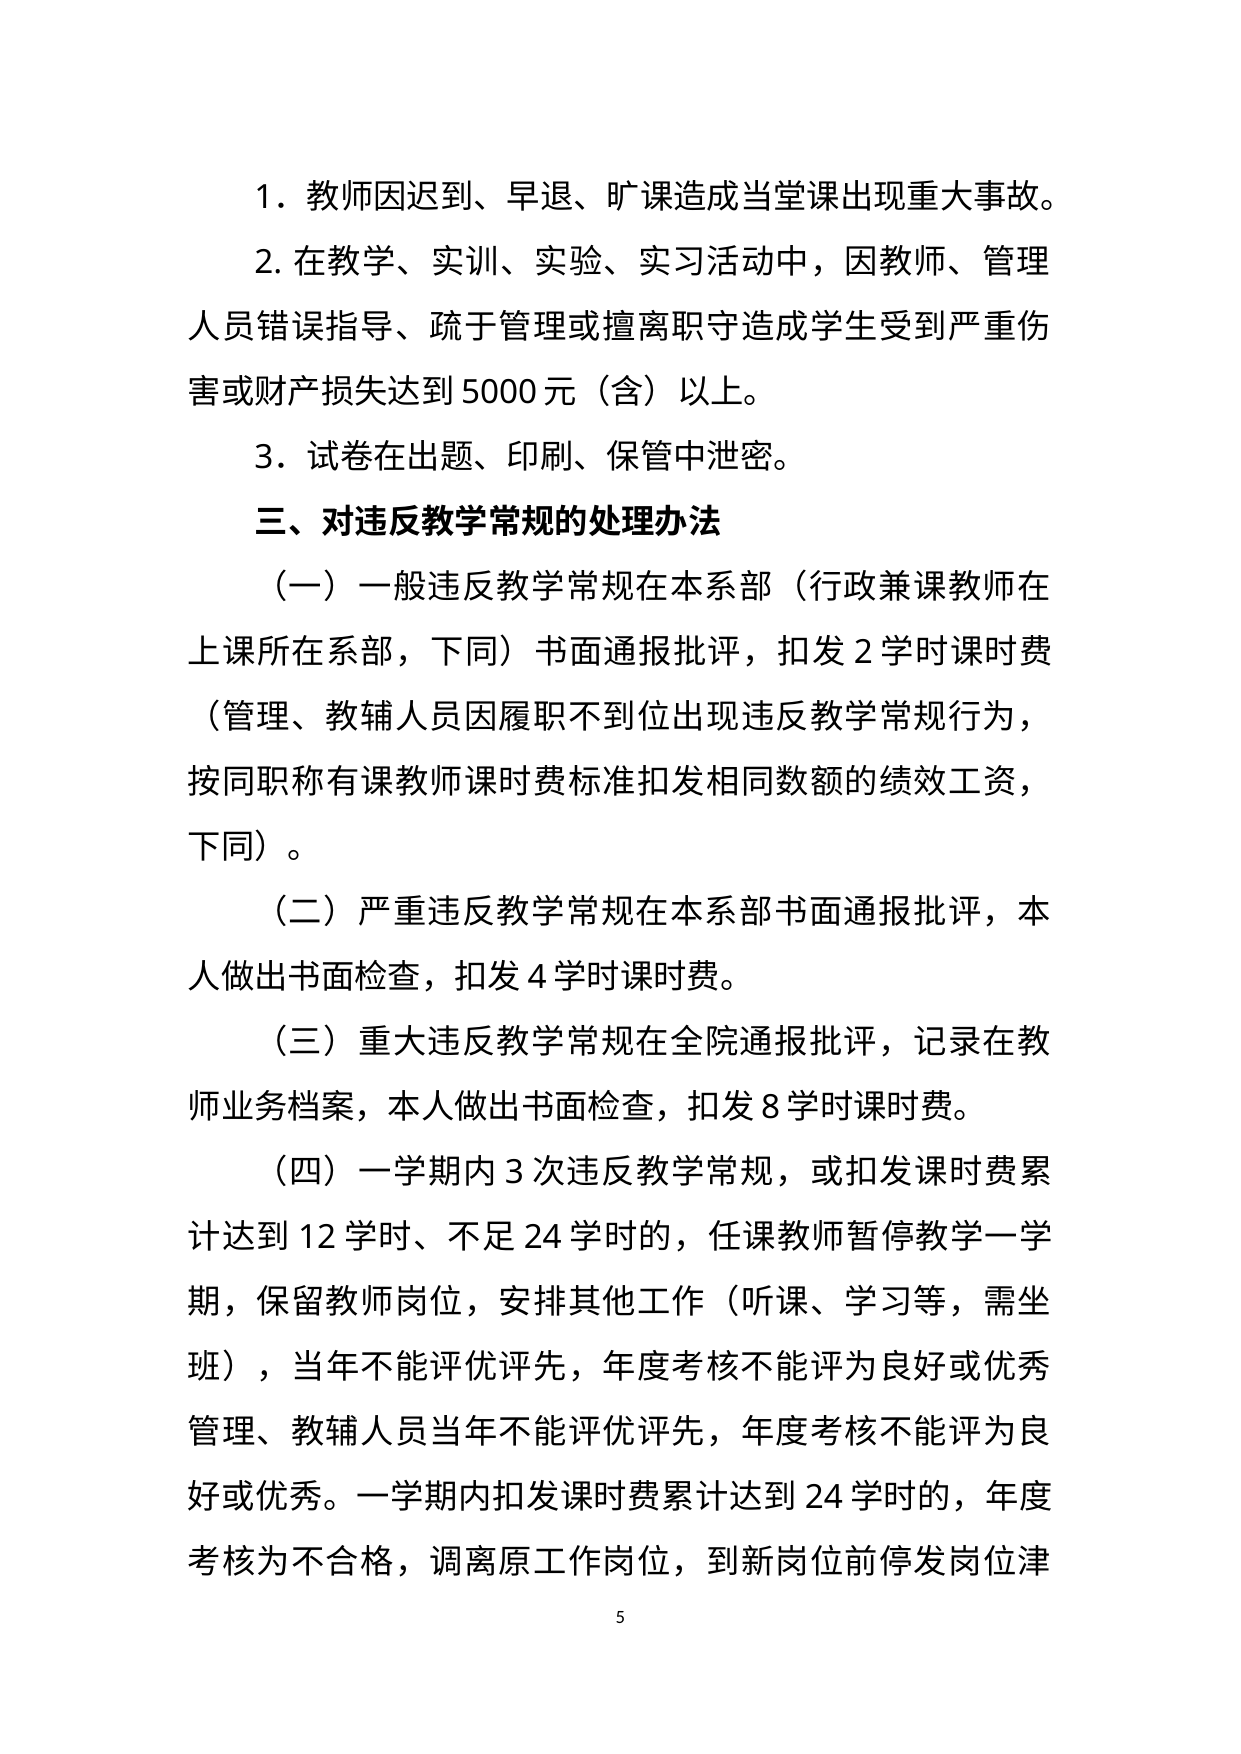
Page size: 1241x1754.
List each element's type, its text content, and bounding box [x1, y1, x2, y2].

text （三）重大违反教学常规在全院通报批评，记录在教师业务档案，本人做出书面检查，扣发8学时课时费。 [187, 1007, 1053, 1137]
text （二）严重违反教学常规在本系部书面通报批评，本人做出书面检查，扣发4学时课时费。 [187, 877, 1053, 1007]
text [187, 1137, 1053, 1592]
text 2. 在教学、实训、实验、实习活动中，因教师、管理人员错误指导、疏于管理或擅离职守造成学生受到严重伤害或财产损失达到5000元（含）以上。 [187, 227, 1053, 422]
text （一）一般违反教学常规在本系部（行政兼课教师在上课所在系部，下同）书面通报批评，扣发2学时课时费（管理、教辅人员因履职不到位出现违反教学常规行为，按同职称有课教师课时费标准扣发相同数额的绩效工资，下同）。 [187, 552, 1053, 877]
text 3．试卷在出题、印刷、保管中泄密。 [187, 422, 1053, 487]
text 三、对违反教学常规的处理办法 [187, 487, 1053, 552]
text 1．教师因迟到、早退、旷课造成当堂课出现重大事故。 [187, 162, 1053, 227]
